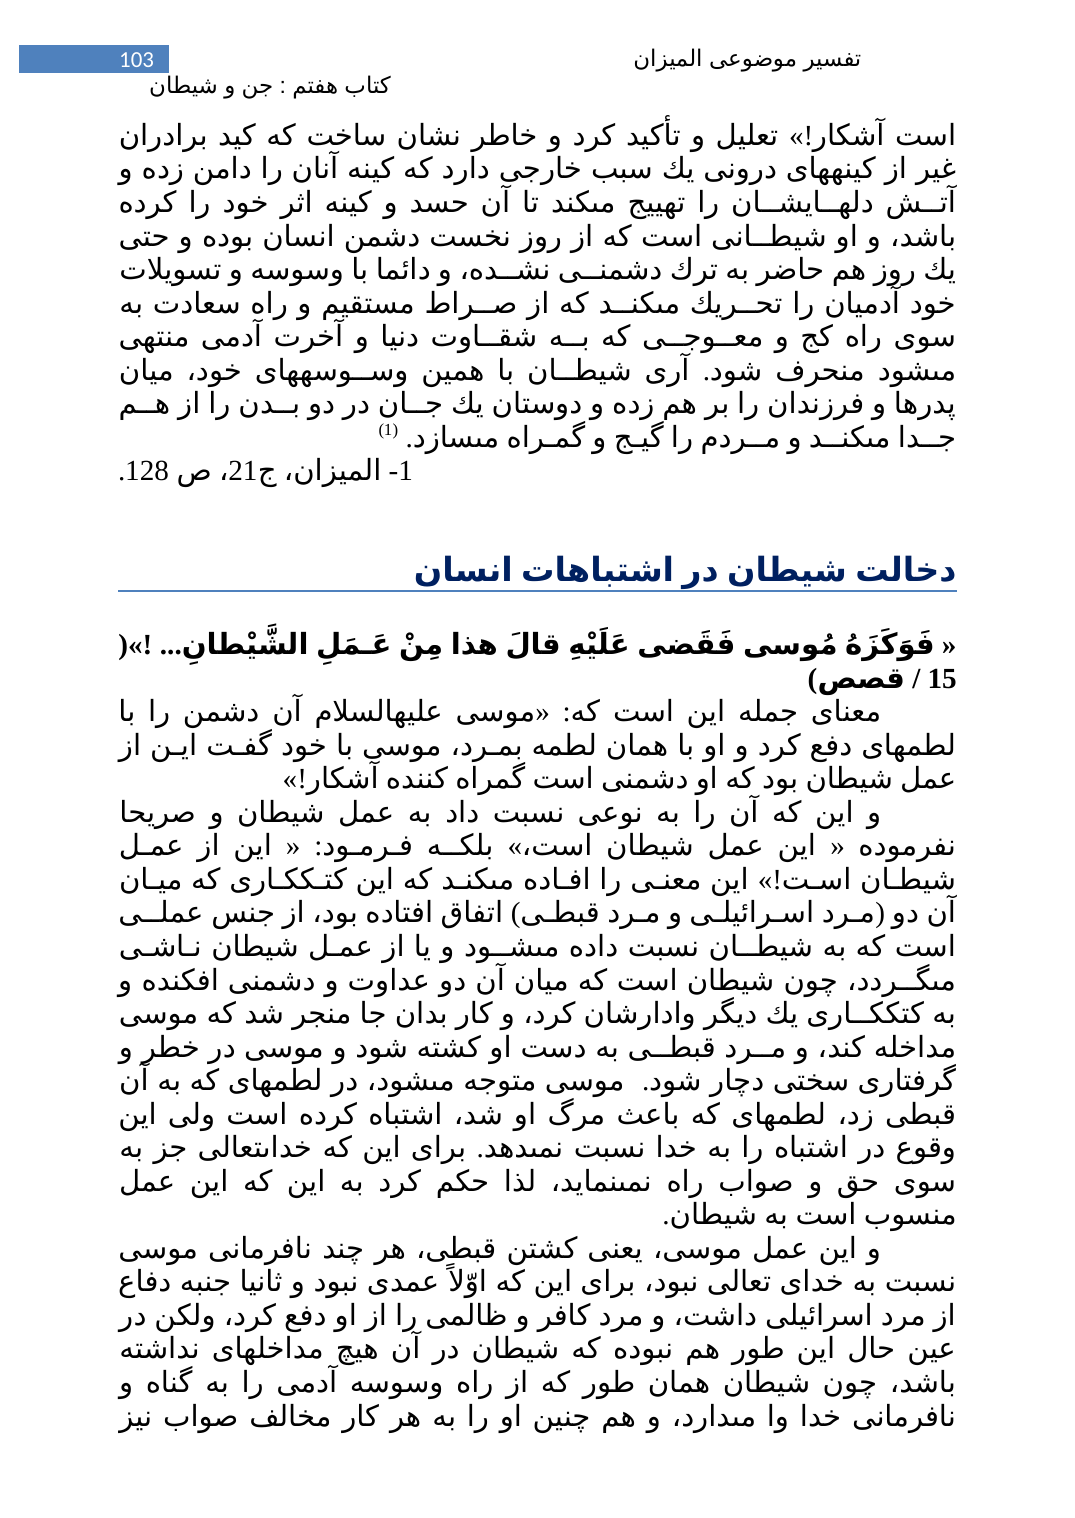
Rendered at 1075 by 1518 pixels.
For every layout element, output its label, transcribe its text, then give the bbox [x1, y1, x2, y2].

text 1- الميزان، ج21، ص 128. [118, 453, 957, 487]
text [118, 118, 957, 453]
subtitle دخالت شيطان در اشتباهات انسان [118, 550, 957, 590]
text معناى جمله اين است كه: «موسى عليه‏السلام آن دشمن را با لطمه‏اى دفع كرد و او با همان لطمه بمـرد، موسى با خود گفـت ايـن از عمل شيطان بود كه او دشمنى است گمراه كننده آشكار!» [118, 694, 957, 795]
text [118, 1231, 957, 1432]
text « فَوَكَزَهُ مُوسى فَقَضى عَلَيْهِ قالَ هذا مِنْ عَـمَلِ الشَّيْطانِ... !»(15 / قصص) [118, 627, 957, 694]
text و اين كه آن را به نوعى نسبت داد به عمل شيطان و صريحا نفرموده « اين عمل شيطان است،» بلكــه فـرمـود: « اين از عمـل شيطـان اسـت!» اين معنـى را افـاده مى‏كنـد كه اين كتـك‏كـارى كه ميـان آن دو (مـرد اسـرائيلـى و مـرد قبطـى) اتفاق افتاده بود، از جنس عملــى است كه به شيطــان نسبت داده مى‏شــود و يا از عمـل شيطان نـاشـى مى‏گــردد، چون شيطان است كه ميان آن دو عداوت و دشمنى افكنده و به كتك‏كــارى يك ديگر وادارشان كرد، و كار بدان جا منجر شد كه موسى مداخله كند، و مــرد قبطــى به دست او كشته شود و موسى در خطر و گرفتارى سختى دچار شود. موسى متوجه مى‏شود، در لطمه‏اى كه به آن قبطى زد، لطمه‏اى كه باعث مرگ او شد، اشتباه كرده است ولى اين وقوع در اشتباه را به خدا نسبت نمى‏دهد. براى اين كه خداى‏تعالى جز به سوى حق و صواب راه نمى‏نمايد، لذا حكم كرد به اين كه اين عمل منسوب است به شيطان. [118, 795, 957, 1231]
